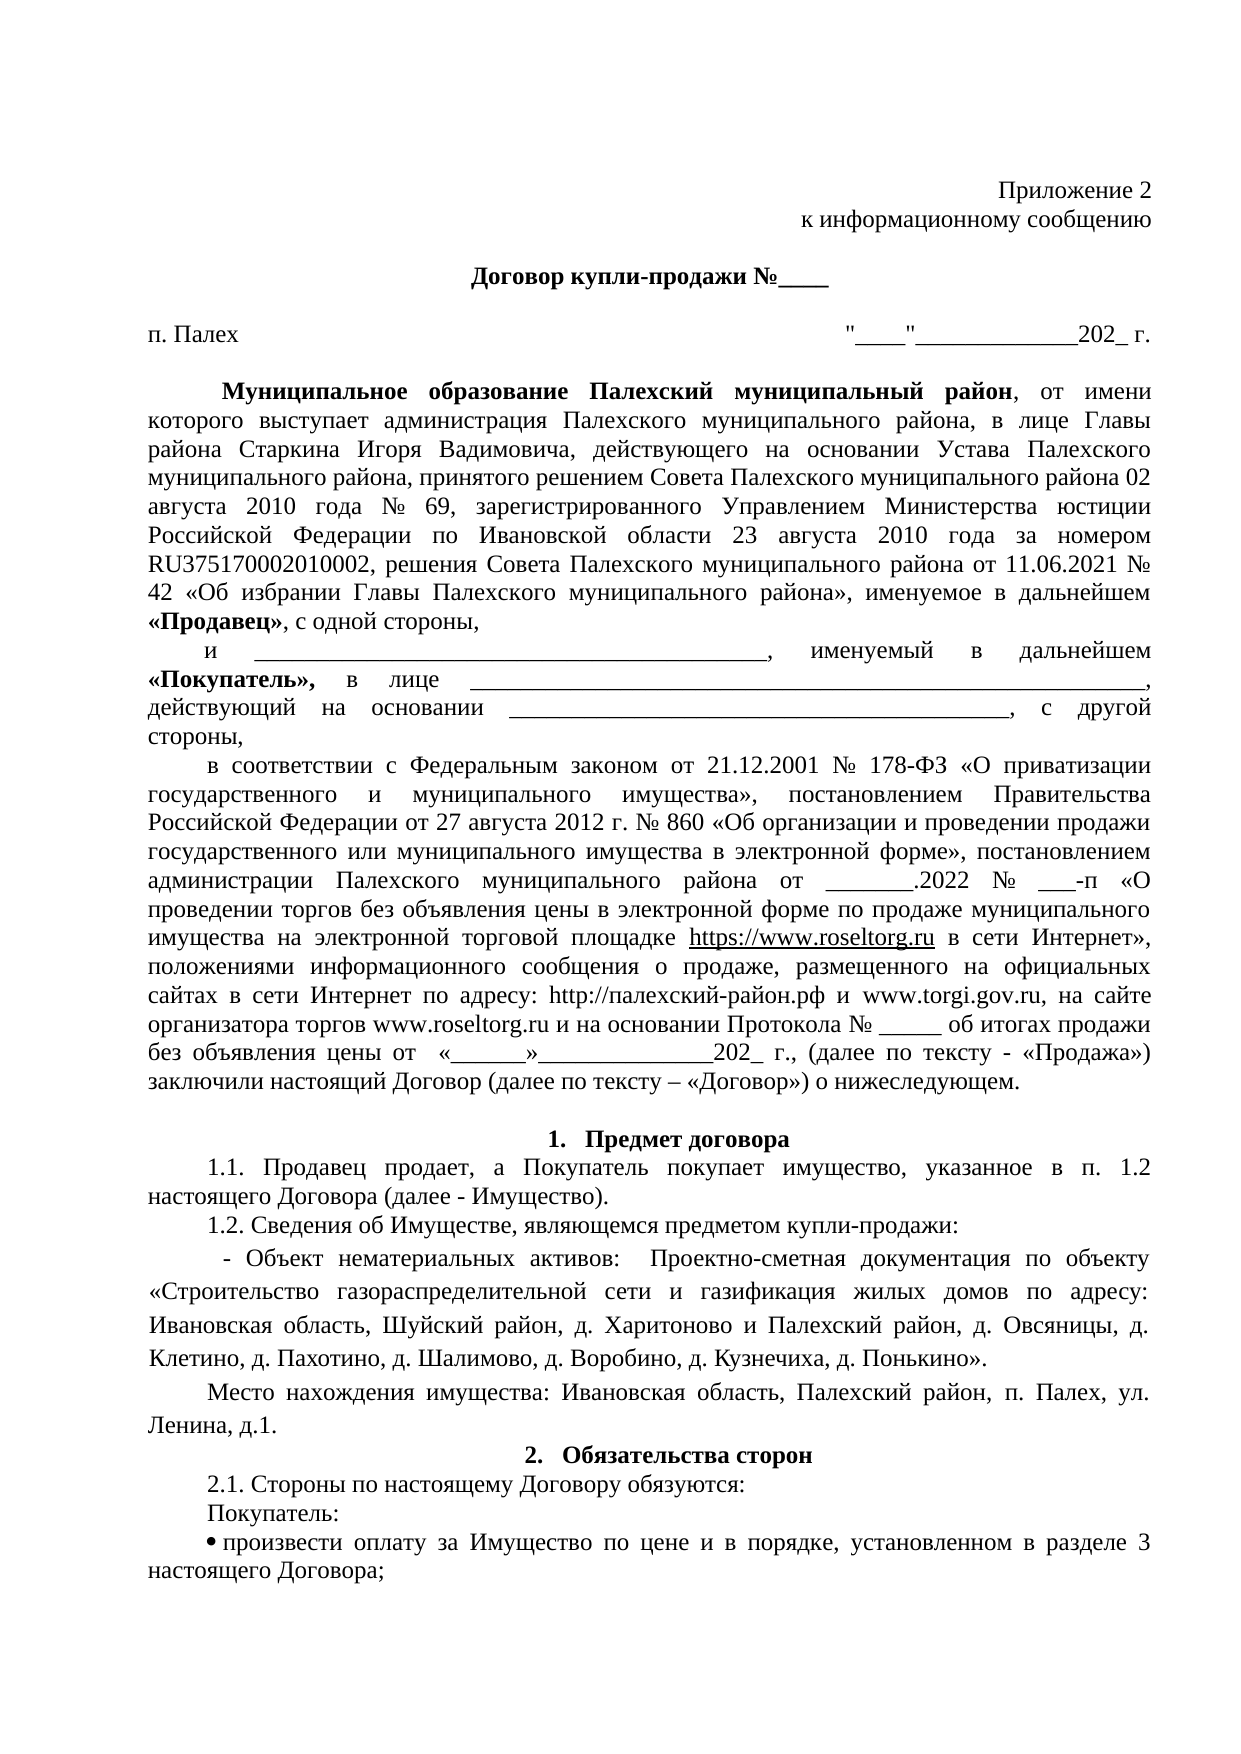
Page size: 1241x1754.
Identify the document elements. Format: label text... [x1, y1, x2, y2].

text Покупатель: [148, 1498, 1152, 1527]
text 1.1. Продавец продает, а Покупатель покупает имущество, указанное в п. 1.2 настоящего Договора (далее - Имущество). [148, 1152, 1152, 1210]
text в соответствии с Федеральным законом от 21.12.2001 № 178-ФЗ «О приватизации государственного и муниципального имущества», постановлением Правительства Российской Федерации от 27 августа 2012 г. № 860 «Об организации и проведении продажи государственного или муниципального имущества в электронной форме», постановлением администрации Палехского муниципального района от _______.2022 № ___-п «О проведении торгов без объявления цены в электронной форме по продаже муниципального имущества на электронной торговой площадке https://www.roseltorg.ru в сети Интернет», положениями информационного сообщения о продаже, размещенного на официальных сайтах в сети Интернет по адресу: http://палехский-район.рф и www.torgi.gov.ru, на сайте организатора торгов www.roseltorg.ru и на основании Протокола № _____ об итогах продажи без объявления цены от «______»______________202_ г., (далее по тексту - «Продажа») заключили настоящий Договор (далее по тексту – «Договор») о нижеследующем. [148, 750, 1152, 1095]
text - Объект нематериальных активов: Проектно-сметная документация по объекту «Строительство газораспределительной сети и газификация жилых домов по адресу: Ивановская область, Шуйский район, д. Харитоново и Палехский район, д. Овсяницы, д. Клетино, д. Пахотино, д. Шалимово, д. Воробино, д. Кузнечиха, д. Понькино». [149, 1239, 1150, 1373]
text п. Палех "____"_____________202_ г. [148, 319, 1152, 347]
text Приложение 2 [89, 175, 1152, 204]
list Место нахождения имущества: Ивановская область, Палехский район, п. Палех, ул. Ленина, д.1. [148, 1373, 1150, 1440]
list Обязательства сторон [185, 1440, 1152, 1469]
list произвести оплату за Имущество по цене и в порядке, установленном в разделе 3 настоящего Договора; [148, 1527, 1152, 1584]
text к информационному сообщению [89, 204, 1152, 232]
list Предмет договора [185, 1124, 1152, 1152]
text и _________________________________________, именуемый в дальнейшем «Покупатель», в лице ______________________________________________________, действующий на основании ________________________________________, с другой стороны, [148, 635, 1152, 750]
text 2.1. Стороны по настоящему Договору обязуются: [148, 1469, 1152, 1498]
text 1.2. Сведения об Имуществе, являющемся предметом купли-продажи: [148, 1210, 1152, 1239]
text Договор купли-продажи №____ [148, 261, 1152, 290]
title Муниципальное образование Палехский муниципальный район, от имени которого выступает администрация Палехского муниципального района, в лице Главы района Старкина Игоря Вадимовича, действующего на основании Устава Палехского муниципального района, принятого решением Совета Палехского муниципального района 02 августа 2010 года № 69, зарегистрированного Управлением Министерства юстиции Российской Федерации по Ивановской области 23 августа 2010 года за номером RU375170002010002, решения Совета Палехского муниципального района от 11.06.2021 № 42 «Об избрании Главы Палехского муниципального района», именуемое в дальнейшем «Продавец», с одной стороны, [148, 376, 1152, 635]
